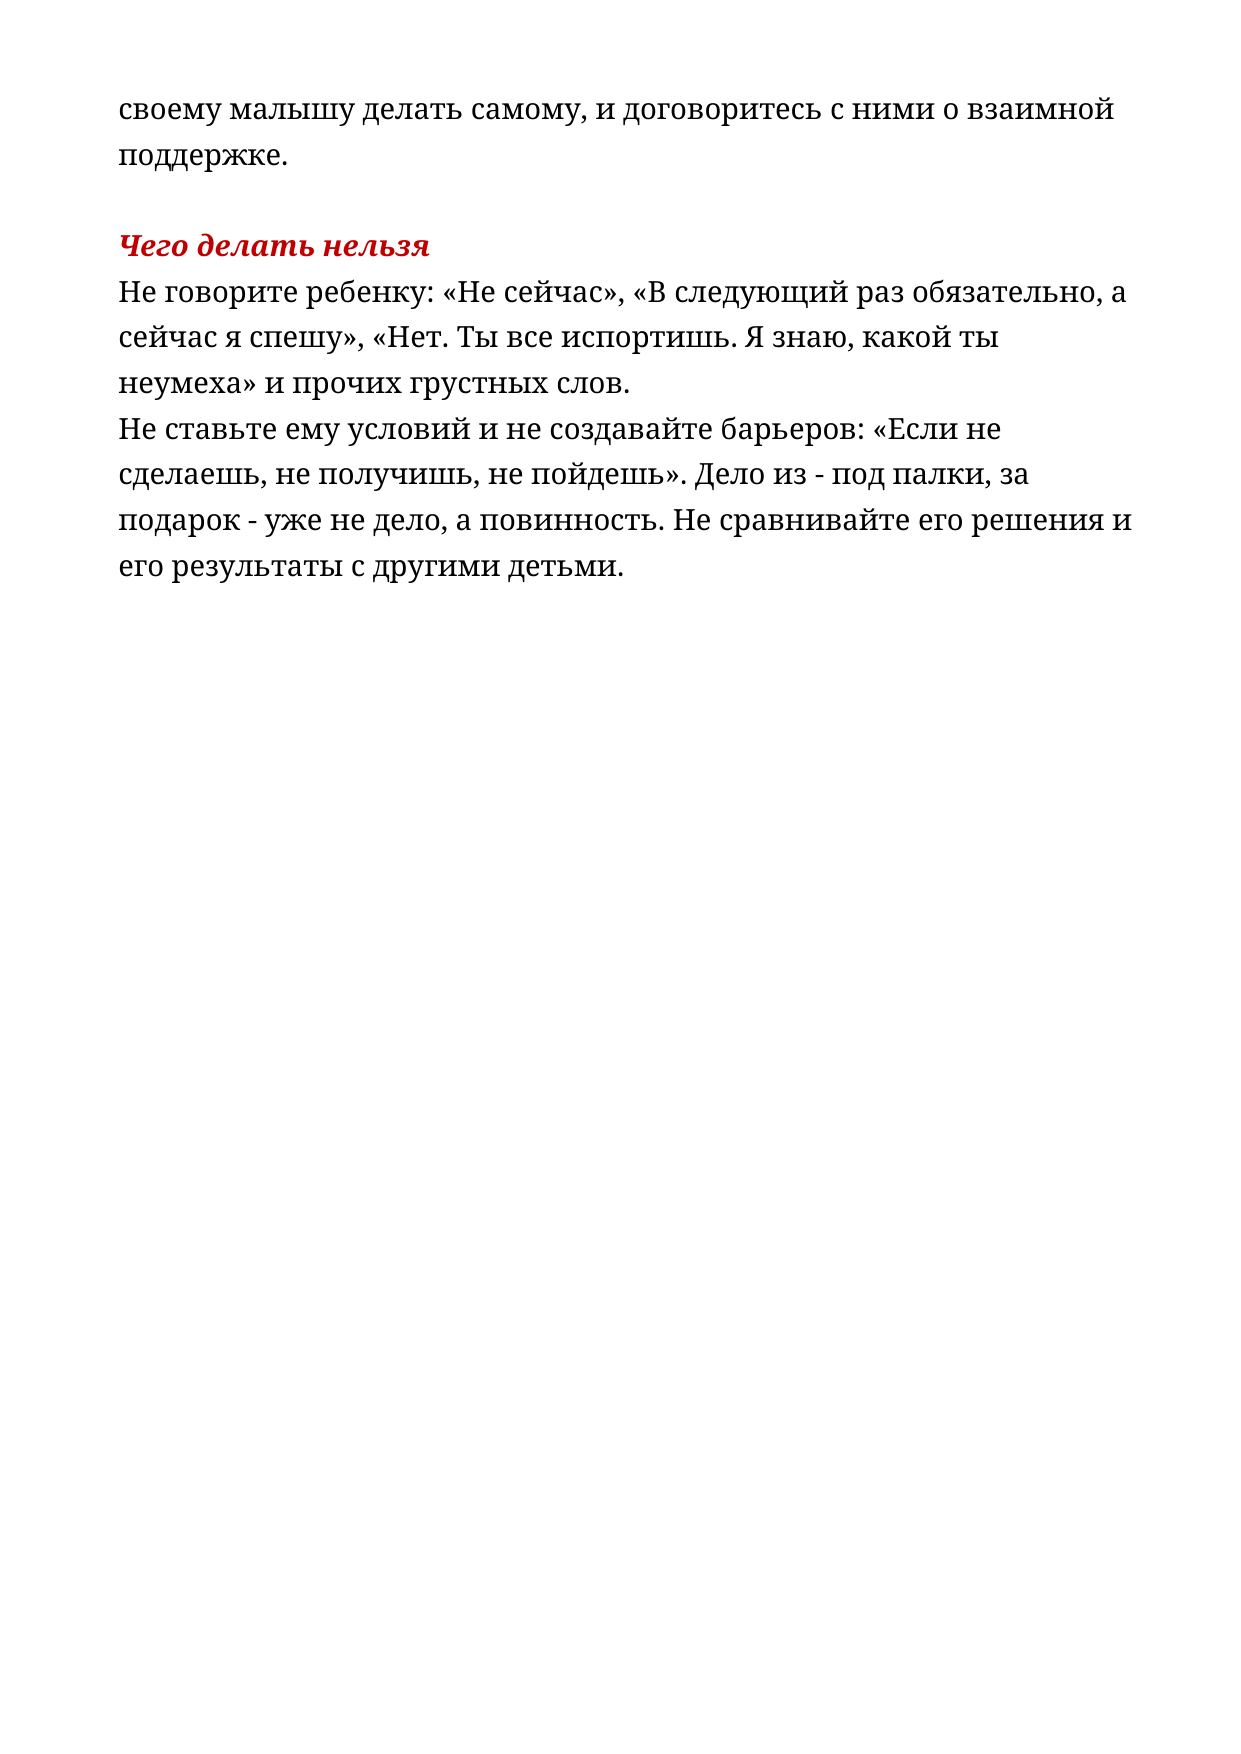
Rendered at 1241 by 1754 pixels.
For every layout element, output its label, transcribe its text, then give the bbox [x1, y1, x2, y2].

text Не ставьте ему условий и не создавайте барьеров: «Если не сделаешь, не получишь, не пойдешь». Дело из - под палки, за подарок - уже не дело, а повинность. Не сравнивайте его решения и его результаты с другими детьми. [118, 408, 1137, 584]
text Чего делать нельзя [118, 226, 1137, 265]
text Не говорите ребенку: «Не сейчас», «В следующий раз обязательно, а сейчас я спешу», «Нет. Ты все испортишь. Я знаю, какой ты неумеха» и прочих грустных слов. [118, 271, 1137, 402]
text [118, 89, 1137, 174]
